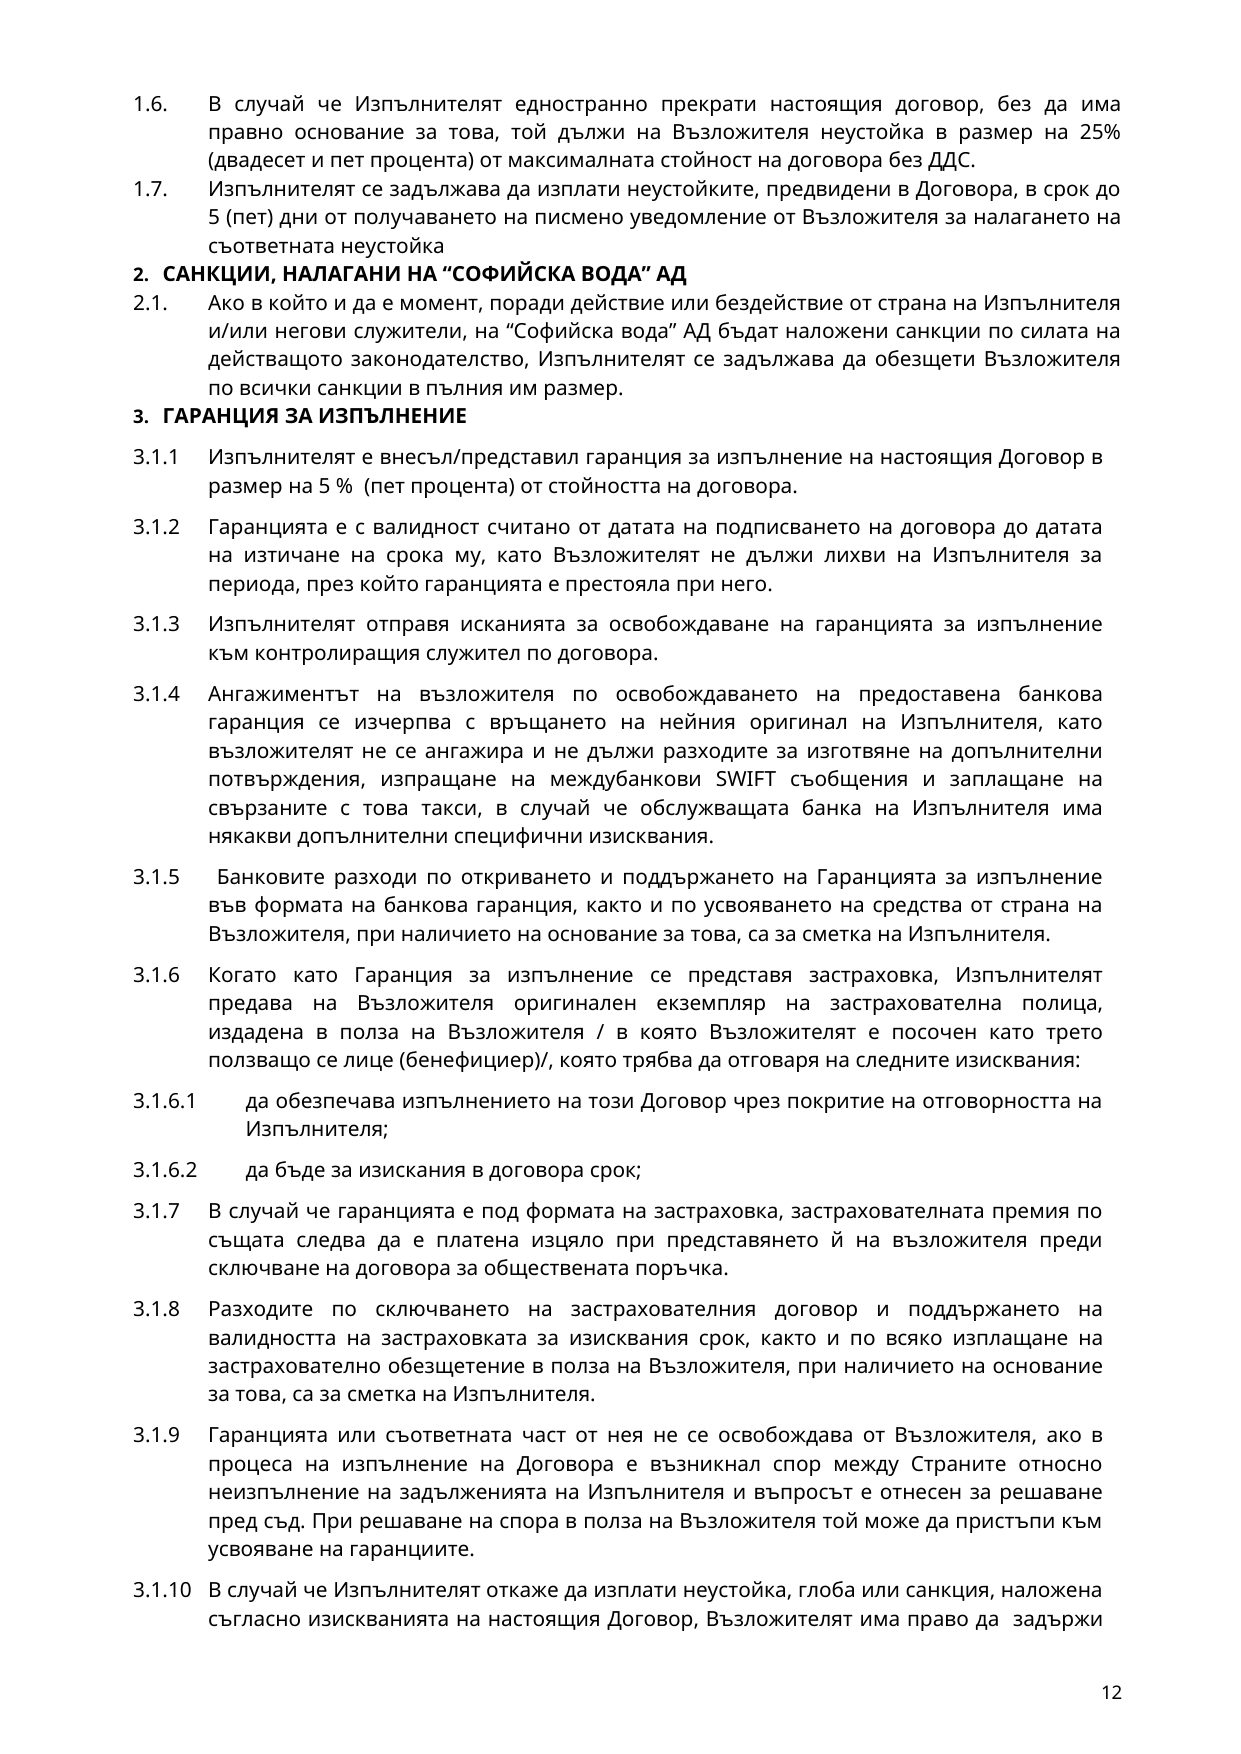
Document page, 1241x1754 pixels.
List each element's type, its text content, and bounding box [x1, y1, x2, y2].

list да обезпечава изпълнението на този Договор чрез покритие на отговорността на Изпълнителя; [133, 1086, 1104, 1143]
list да бъде за изискания в договора срок; [133, 1156, 1104, 1184]
list Изпълнителят е внесъл/представил гаранция за изпълнение на настоящия Договор в размер на 5 % (пет процента) от стойността на договора. [133, 442, 1104, 499]
list В случай че Изпълнителят едностранно прекрати настоящия договор, без да има правно основание за това, той дължи на Възложителя неустойка в размер на 25% (двадесет и пет процента) от максималната стойност на договора без ДДС. [133, 89, 1122, 174]
list Гаранцията е с валидност считано от датата на подписването на договора до датата на изтичане на срока му, като Възложителят не дължи лихви на Изпълнителя за периода, през който гаранцията е престояла при него. [133, 512, 1104, 597]
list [133, 1575, 1104, 1632]
list Ангажиментът на възложителя по освобождаването на предоставена банкова гаранция се изчерпва с връщането на нейния оригинал на Изпълнителя, като възложителят не се ангажира и не дължи разходите за изготвяне на допълнителни потвърждения, изпращане на междубанкови SWIFT съобщения и заплащане на свързаните с това такси, в случай че обслужващата банка на Изпълнителя има някакви допълнителни специфични изисквания. [133, 679, 1104, 849]
list Изпълнителят отправя исканията за освобождаване на гаранцията за изпълнение към контролиращия служител по договора. [133, 609, 1104, 666]
list САНКЦИИ, НАЛАГАНИ НА “СОФИЙСКА ВОДА” АД [133, 259, 1122, 288]
list Ако в който и да е момент, поради действие или бездействие от страна на Изпълнителя и/или негови служители, на “Софийска вода” АД бъдат наложени санкции по силата на действащото законодателство, Изпълнителят се задължава да обезщети Възложителя по всички санкции в пълния им размер. [133, 288, 1122, 401]
list Разходите по сключването на застрахователния договор и поддържането на валидността на застраховката за изисквания срок, както и по всяко изплащане на застрахователно обезщетение в полза на Възложителя, при наличието на основание за това, са за сметка на Изпълнителя. [133, 1294, 1104, 1408]
list В случай че гаранцията е под формата на застраховка, застрахователната премия по същата следва да е платена изцяло при представянето й на възложителя преди сключване на договора за обществената поръчка. [133, 1196, 1104, 1282]
list Гаранцията или съответната част от нея не се освобождава от Възложителя, ако в процеса на изпълнение на Договора е възникнал спор между Страните относно неизпълнение на задълженията на Изпълнителя и въпросът е отнесен за решаване пред съд. При решаване на спора в полза на Възложителя той може да пристъпи към усвояване на гаранциите. [133, 1421, 1104, 1563]
list Банковите разходи по откриването и поддържането на Гаранцията за изпълнение във формата на банкова гаранция, както и по усвояването на средства от страна на Възложителя, при наличието на основание за това, са за сметка на Изпълнителя. [133, 862, 1104, 947]
list Когато като Гаранция за изпълнение се представя застраховка, Изпълнителят предава на Възложителя оригинален екземпляр на застрахователна полица, издадена в полза на Възложителя / в която Възложителят е посочен като трето ползващо се лице (бенефициер)/, която трябва да отговаря на следните изисквания: [133, 960, 1104, 1074]
list Изпълнителят се задължава да изплати неустойките, предвидени в Договора, в срок до 5 (пет) дни от получаването на писмено уведомление от Възложителя за налагането на съответната неустойка [133, 174, 1122, 259]
list ГАРАНЦИЯ ЗА ИЗПЪЛНЕНИЕ [133, 401, 1122, 430]
